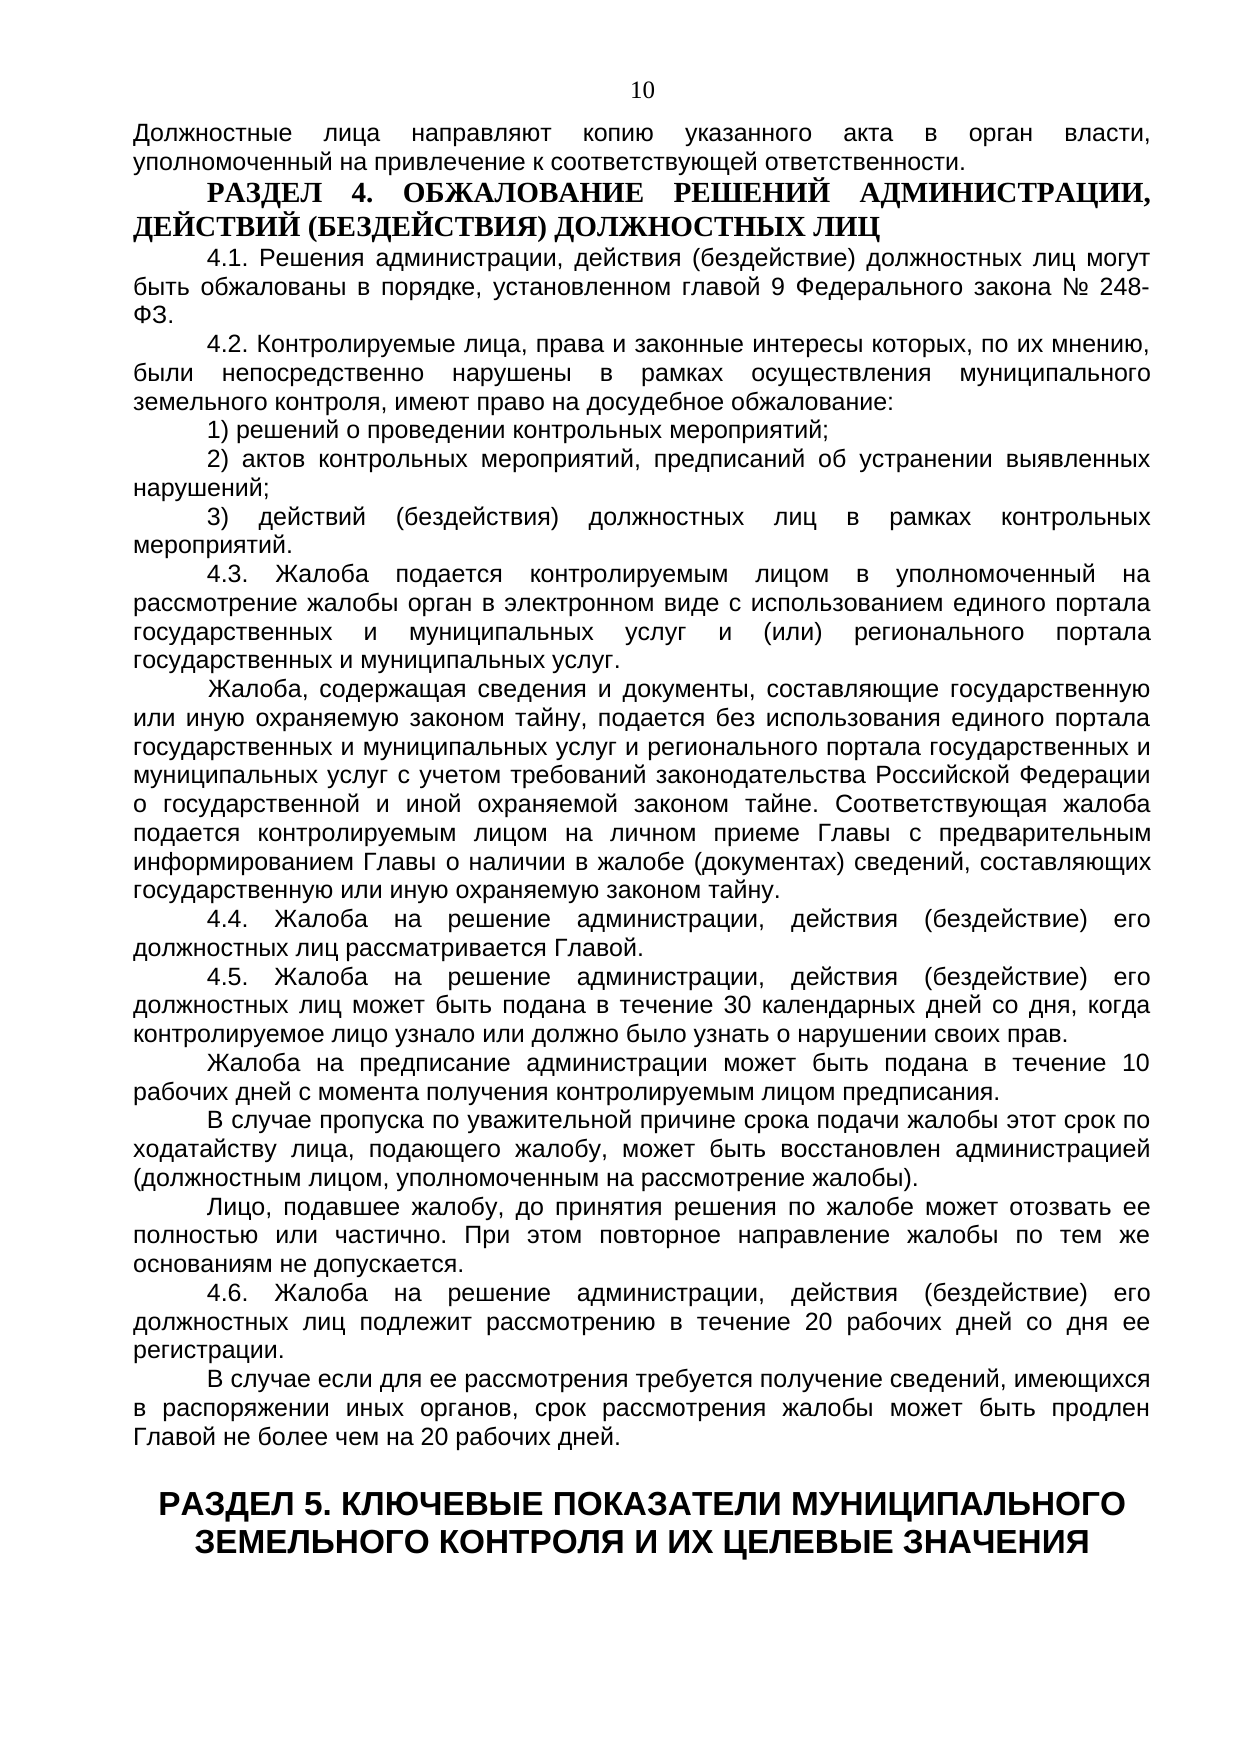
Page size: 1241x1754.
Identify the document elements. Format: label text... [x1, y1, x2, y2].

text РАЗДЕЛ 5. КЛЮЧЕВЫЕ ПОКАЗАТЕЛИ МУНИЦИПАЛЬНОГО ЗЕМЕЛЬНОГО КОНТРОЛЯ И ИХ ЦЕЛЕВЫЕ ЗНАЧЕНИЯ [133, 1484, 1152, 1561]
text РАЗДЕЛ 4. ОБЖАЛОВАНИЕ РЕШЕНИЙ АДМИНИСТРАЦИИ, ДЕЙСТВИЙ (БЕЗДЕЙСТВИЯ) ДОЛЖНОСТНЫХ ЛИЦ [133, 176, 1152, 243]
text 2) актов контрольных мероприятий, предписаний об устранении выявленных нарушений; [133, 444, 1152, 501]
text 3) действий (бездействия) должностных лиц в рамках контрольных мероприятий. [133, 501, 1152, 559]
text 4.6. Жалоба на решение администрации, действия (бездействие) его должностных лиц подлежит рассмотрению в течение 20 рабочих дней со дня ее регистрации. [133, 1278, 1152, 1364]
text 4.1. Решения администрации, действия (бездействие) должностных лиц могут быть обжалованы в порядке, установленном главой 9 Федерального закона № 248-ФЗ. [133, 243, 1152, 329]
text В случае пропуска по уважительной причине срока подачи жалобы этот срок по ходатайству лица, подающего жалобу, может быть восстановлен администрацией (должностным лицом, уполномоченным на рассмотрение жалобы). [133, 1105, 1152, 1191]
text 4.3. Жалоба подается контролируемым лицом в уполномоченный на рассмотрение жалобы орган в электронном виде с использованием единого портала государственных и муниципальных услуг и (или) регионального портала государственных и муниципальных услуг. [133, 559, 1152, 674]
text 4.5. Жалоба на решение администрации, действия (бездействие) его должностных лиц может быть подана в течение 30 календарных дней со дня, когда контролируемое лицо узнало или должно было узнать о нарушении своих прав. [133, 961, 1152, 1048]
text Жалоба, содержащая сведения и документы, составляющие государственную или иную охраняемую законом тайну, подается без использования единого портала государственных и муниципальных услуг и регионального портала государственных и муниципальных услуг с учетом требований законодательства Российской Федерации о государственной и иной охраняемой законом тайне. Соответствующая жалоба подается контролируемым лицом на личном приеме Главы с предварительным информированием Главы о наличии в жалобе (документах) сведений, составляющих государственную или иную охраняемую законом тайну. [133, 674, 1152, 904]
text Лицо, подавшее жалобу, до принятия решения по жалобе может отозвать ее полностью или частично. При этом повторное направление жалобы по тем же основаниям не допускается. [133, 1191, 1152, 1278]
text 4.4. Жалоба на решение администрации, действия (бездействие) его должностных лиц рассматривается Главой. [133, 904, 1152, 961]
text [133, 118, 1152, 176]
text Жалоба на предписание администрации может быть подана в течение 10 рабочих дней с момента получения контролируемым лицом предписания. [133, 1048, 1152, 1105]
text В случае если для ее рассмотрения требуется получение сведений, имеющихся в распоряжении иных органов, срок рассмотрения жалобы может быть продлен Главой не более чем на 20 рабочих дней. [133, 1364, 1152, 1450]
text 4.2. Контролируемые лица, права и законные интересы которых, по их мнению, были непосредственно нарушены в рамках осуществления муниципального земельного контроля, имеют право на досудебное обжалование: [133, 329, 1152, 415]
text 1) решений о проведении контрольных мероприятий; [133, 415, 1152, 444]
